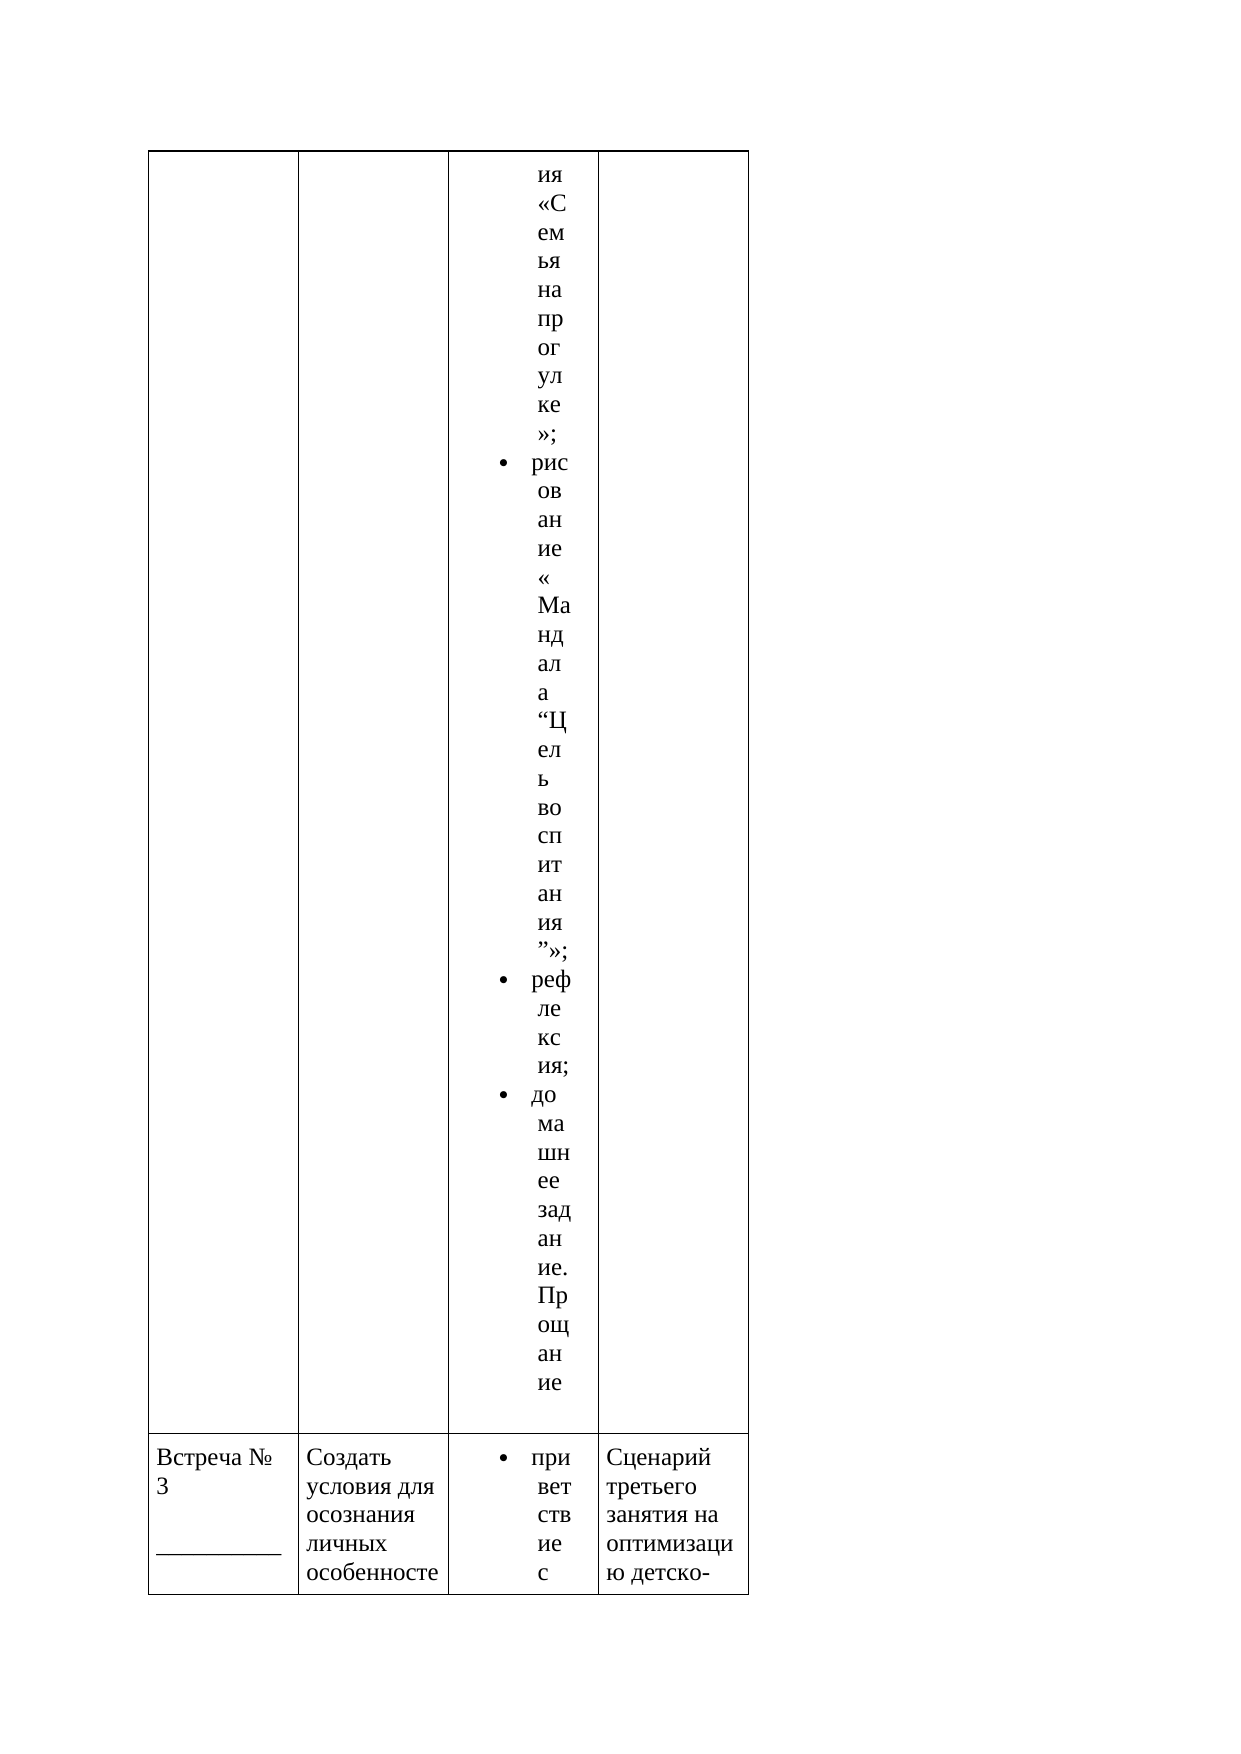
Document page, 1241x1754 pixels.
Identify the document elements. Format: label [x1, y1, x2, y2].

table_cell [449, 152, 598, 1433]
table_cell [299, 152, 448, 1433]
table_cell [449, 1434, 598, 1593]
table_cell [599, 1434, 748, 1593]
table_cell [149, 152, 298, 1433]
table_cell [599, 152, 748, 1433]
table_cell [299, 1434, 448, 1593]
table_cell [149, 1434, 298, 1593]
